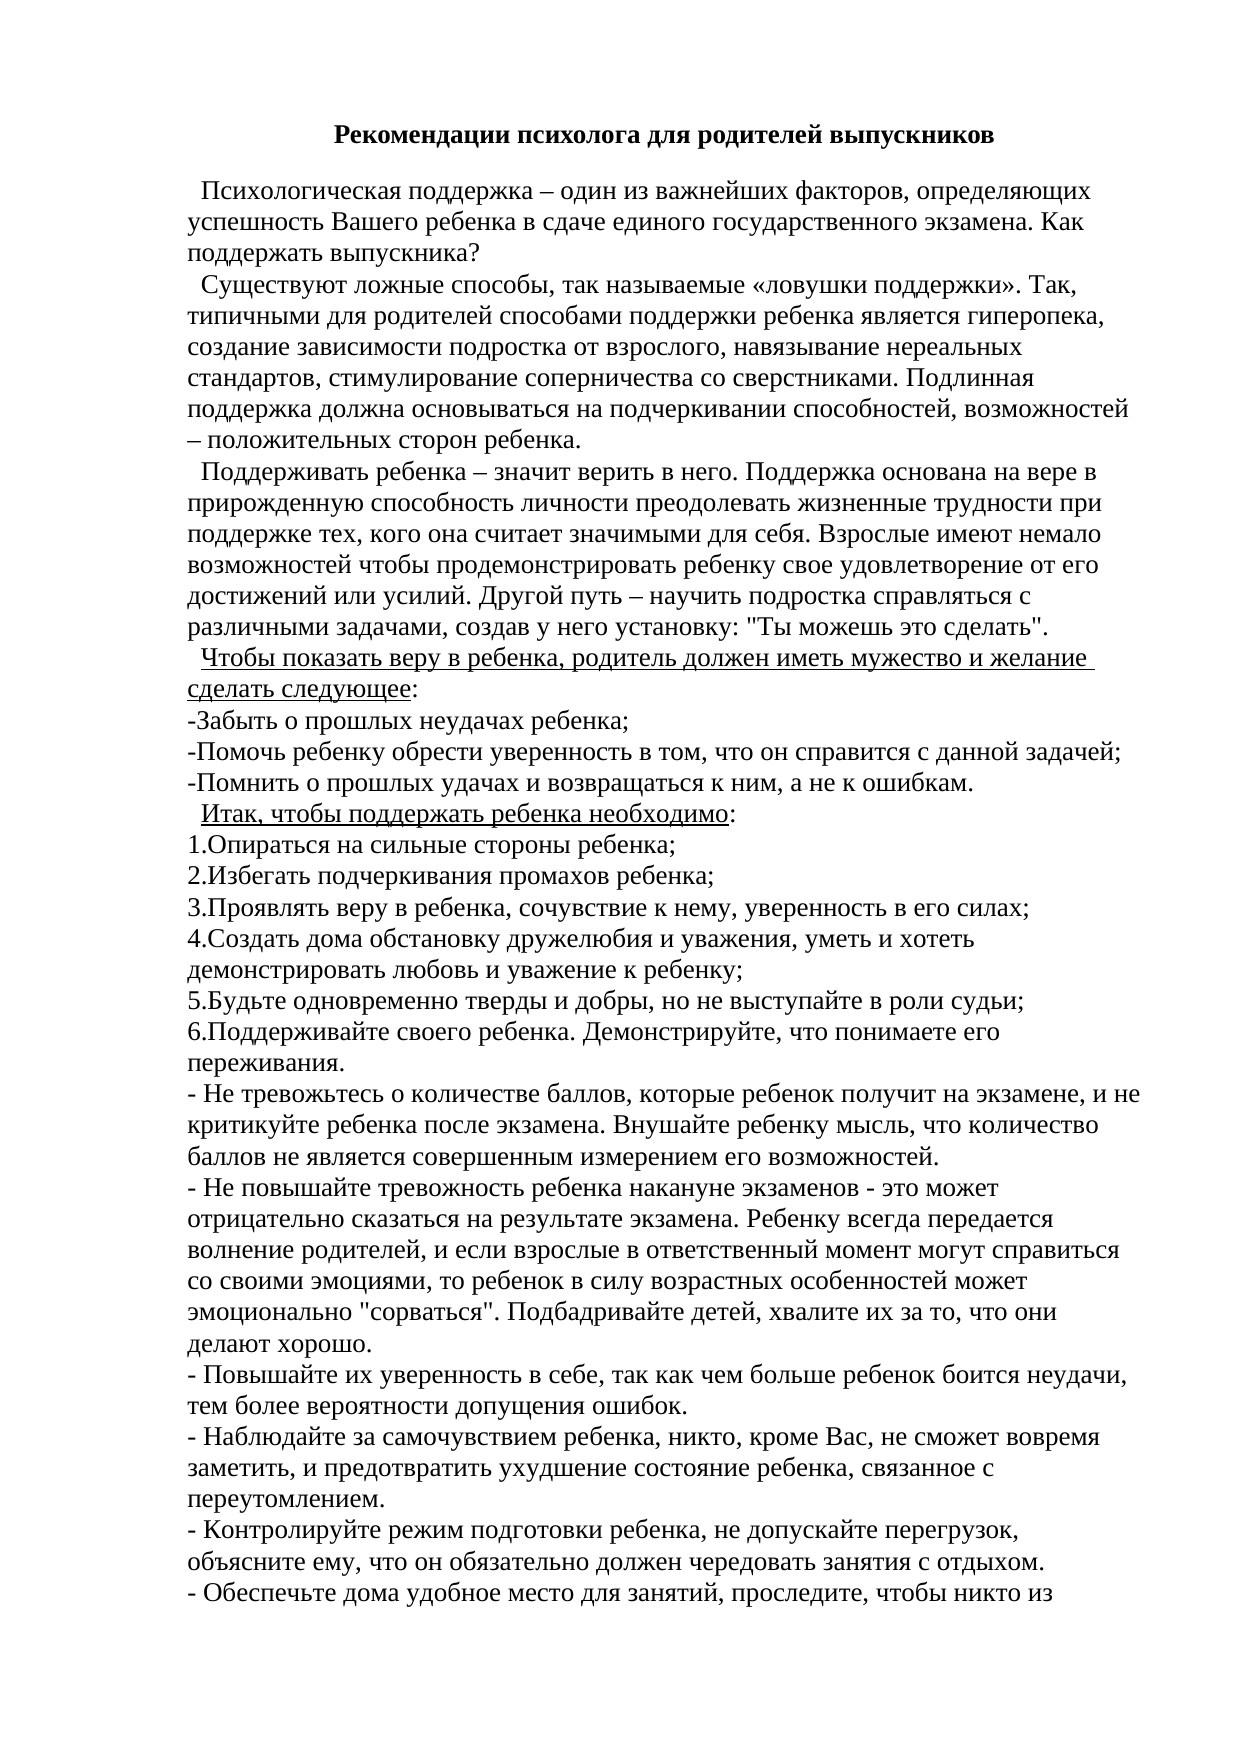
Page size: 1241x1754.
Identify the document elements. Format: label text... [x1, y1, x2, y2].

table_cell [187, 1078, 1142, 1607]
text Рекомендации психолога для родителей выпускников [177, 118, 1152, 149]
table_header Психологическая поддержка – один из важнейших факторов, определяющих успешность Вашего ребенка в сдаче единого государственного экзамена. Как поддержать выпускника? Существуют ложные способы, так называемые «ловушки поддержки». Так, типичными для родителей способами поддержки ребенка является гиперопека, создание зависимости подростка от взрослого, навязывание нереальных стандартов, стимулирование соперничества со сверстниками. Подлинная поддержка должна основываться на подчеркивании способностей, возможностей – положительных сторон ребенка. Поддерживать ребенка – значит верить в него. Поддержка основана на вере в прирожденную способность личности преодолевать жизненные трудности при поддержке тех, кого она считает значимыми для себя. Взрослые имеют немало возможностей чтобы продемонстрировать ребенку свое удовлетворение от его достижений или усилий. Другой путь – научить подростка справляться с различными задачами, создав у него установку: "Ты можешь это сделать". Чтобы показать веру в ребенка, родитель должен иметь мужество и желание сделать следующее: -Забыть о прошлых неудачах ребенка; -Помочь ребенку обрести уверенность в том, что он справится с данной задачей; -Помнить о прошлых удачах и возвращаться к ним, а не к ошибкам. Итак, чтобы поддержать ребенка необходимо: 1.Опираться на сильные стороны ребенка; 2.Избегать подчеркивания промахов ребенка; 3.Проявлять веру в ребенка, сочувствие к нему, уверенность в его силах; 4.Создать дома обстановку дружелюбия и уважения, уметь и хотеть демонстрировать любовь и уважение к ребенку; 5.Будьте одновременно тверды и добры, но не выступайте в роли судьи; 6.Поддерживайте своего ребенка. Демонстрируйте, что понимаете его переживания. [187, 174, 1142, 1077]
